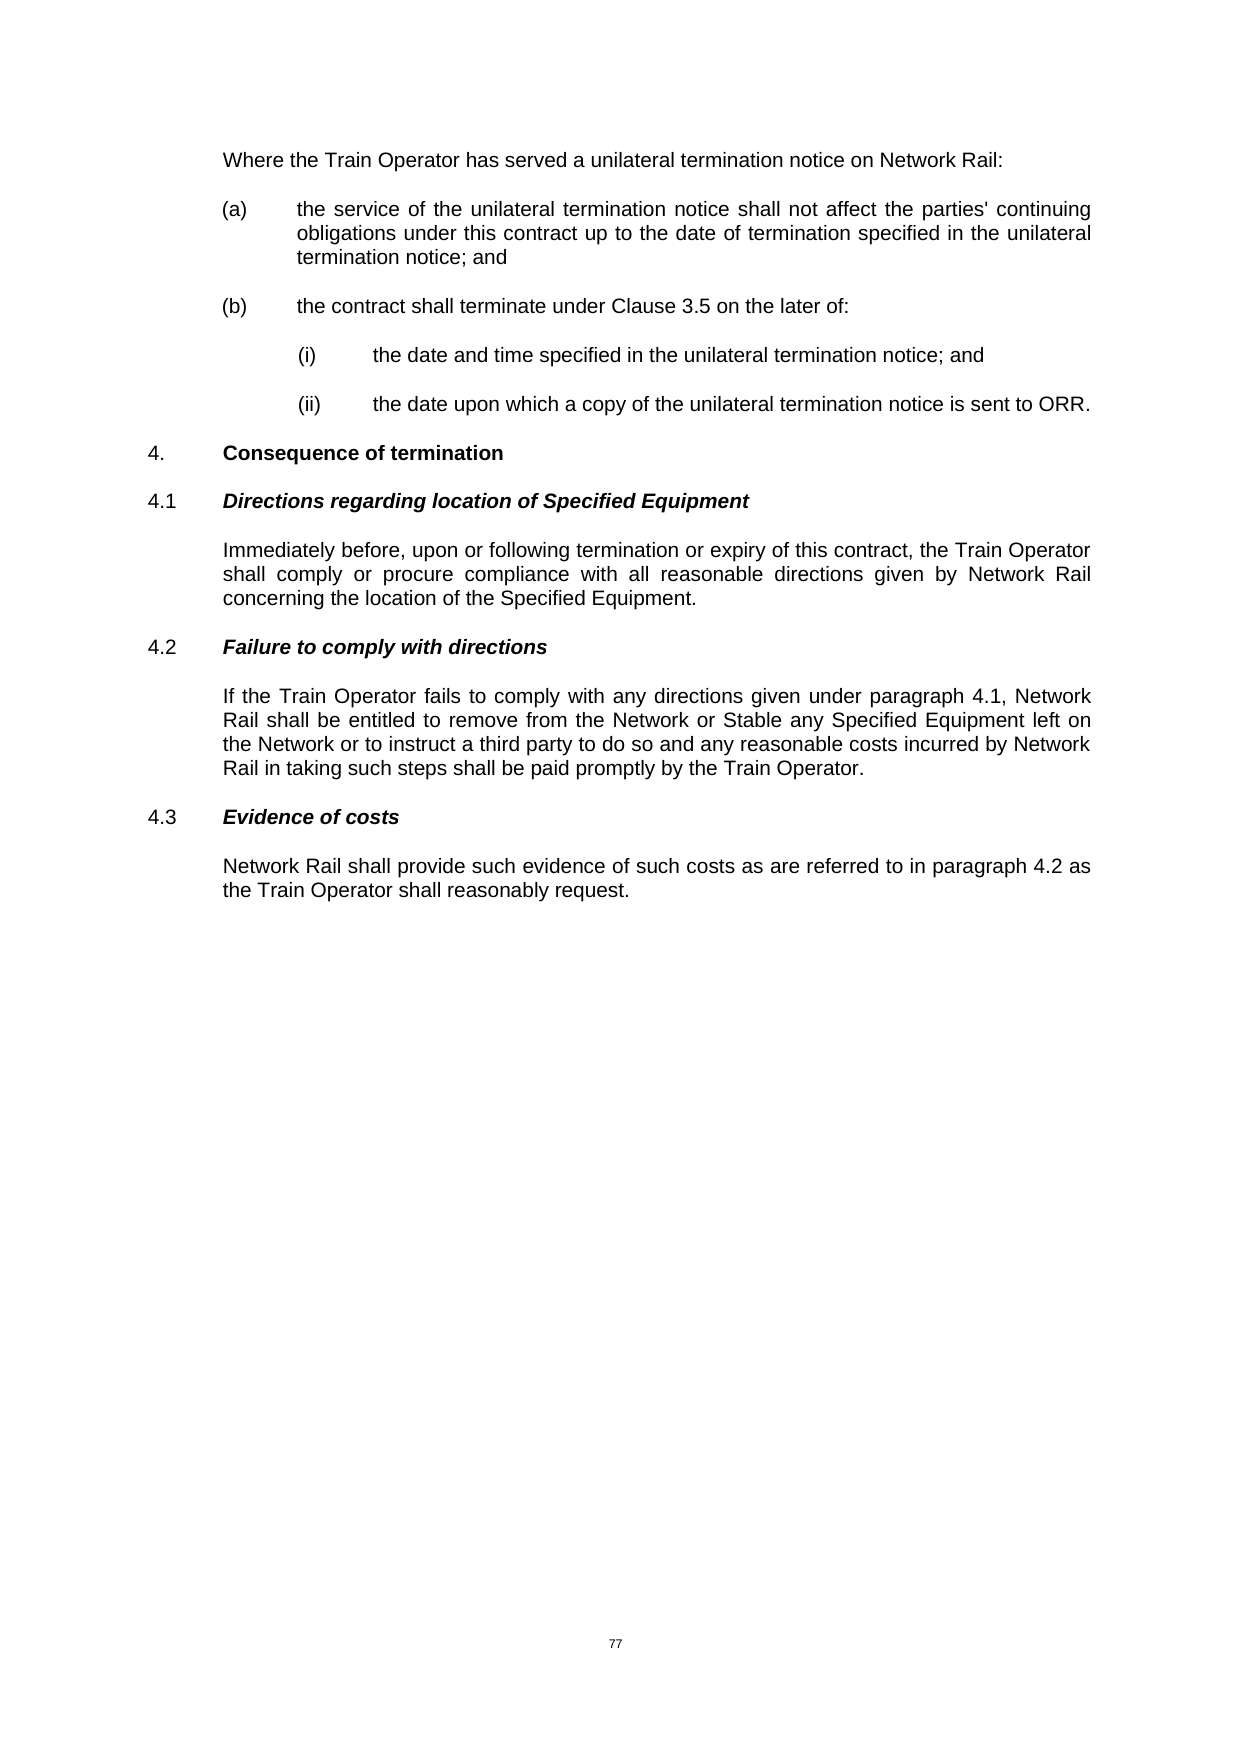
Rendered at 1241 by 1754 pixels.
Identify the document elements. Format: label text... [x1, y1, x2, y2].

text Evidence of costs [148, 805, 1092, 829]
subtitle the date upon which a copy of the unilateral termination notice is sent to ORR. [298, 391, 1092, 415]
text Directions regarding location of Specified Equipment [148, 489, 1092, 513]
text Failure to comply with directions [148, 635, 1092, 659]
subtitle the service of the unilateral termination notice shall not affect the parties' continuing obligations under this contract up to the date of termination specified in the unilateral termination notice; and [222, 197, 1092, 268]
text Immediately before, upon or following termination or expiry of this contract, the Train Operator shall comply or procure compliance with all reasonable directions given by Network Rail concerning the location of the Specified Equipment. [223, 538, 1092, 610]
subtitle the contract shall terminate under Clause 3.5 on the later of: [222, 293, 1092, 317]
text Network Rail shall provide such evidence of such costs as are referred to in paragraph 4.2 as the Train Operator shall reasonably request. [223, 854, 1092, 902]
subtitle the date and time specified in the unilateral termination notice; and [298, 342, 1092, 366]
text Consequence of termination [148, 440, 1092, 464]
text Where the Train Operator has served a unilateral termination notice on Network Rail: [223, 148, 1092, 172]
text If the Train Operator fails to comply with any directions given under paragraph 4.1, Network Rail shall be entitled to remove from the Network or Stable any Specified Equipment left on the Network or to instruct a third party to do so and any reasonable costs incurred by Network Rail in taking such steps shall be paid promptly by the Train Operator. [223, 684, 1092, 780]
